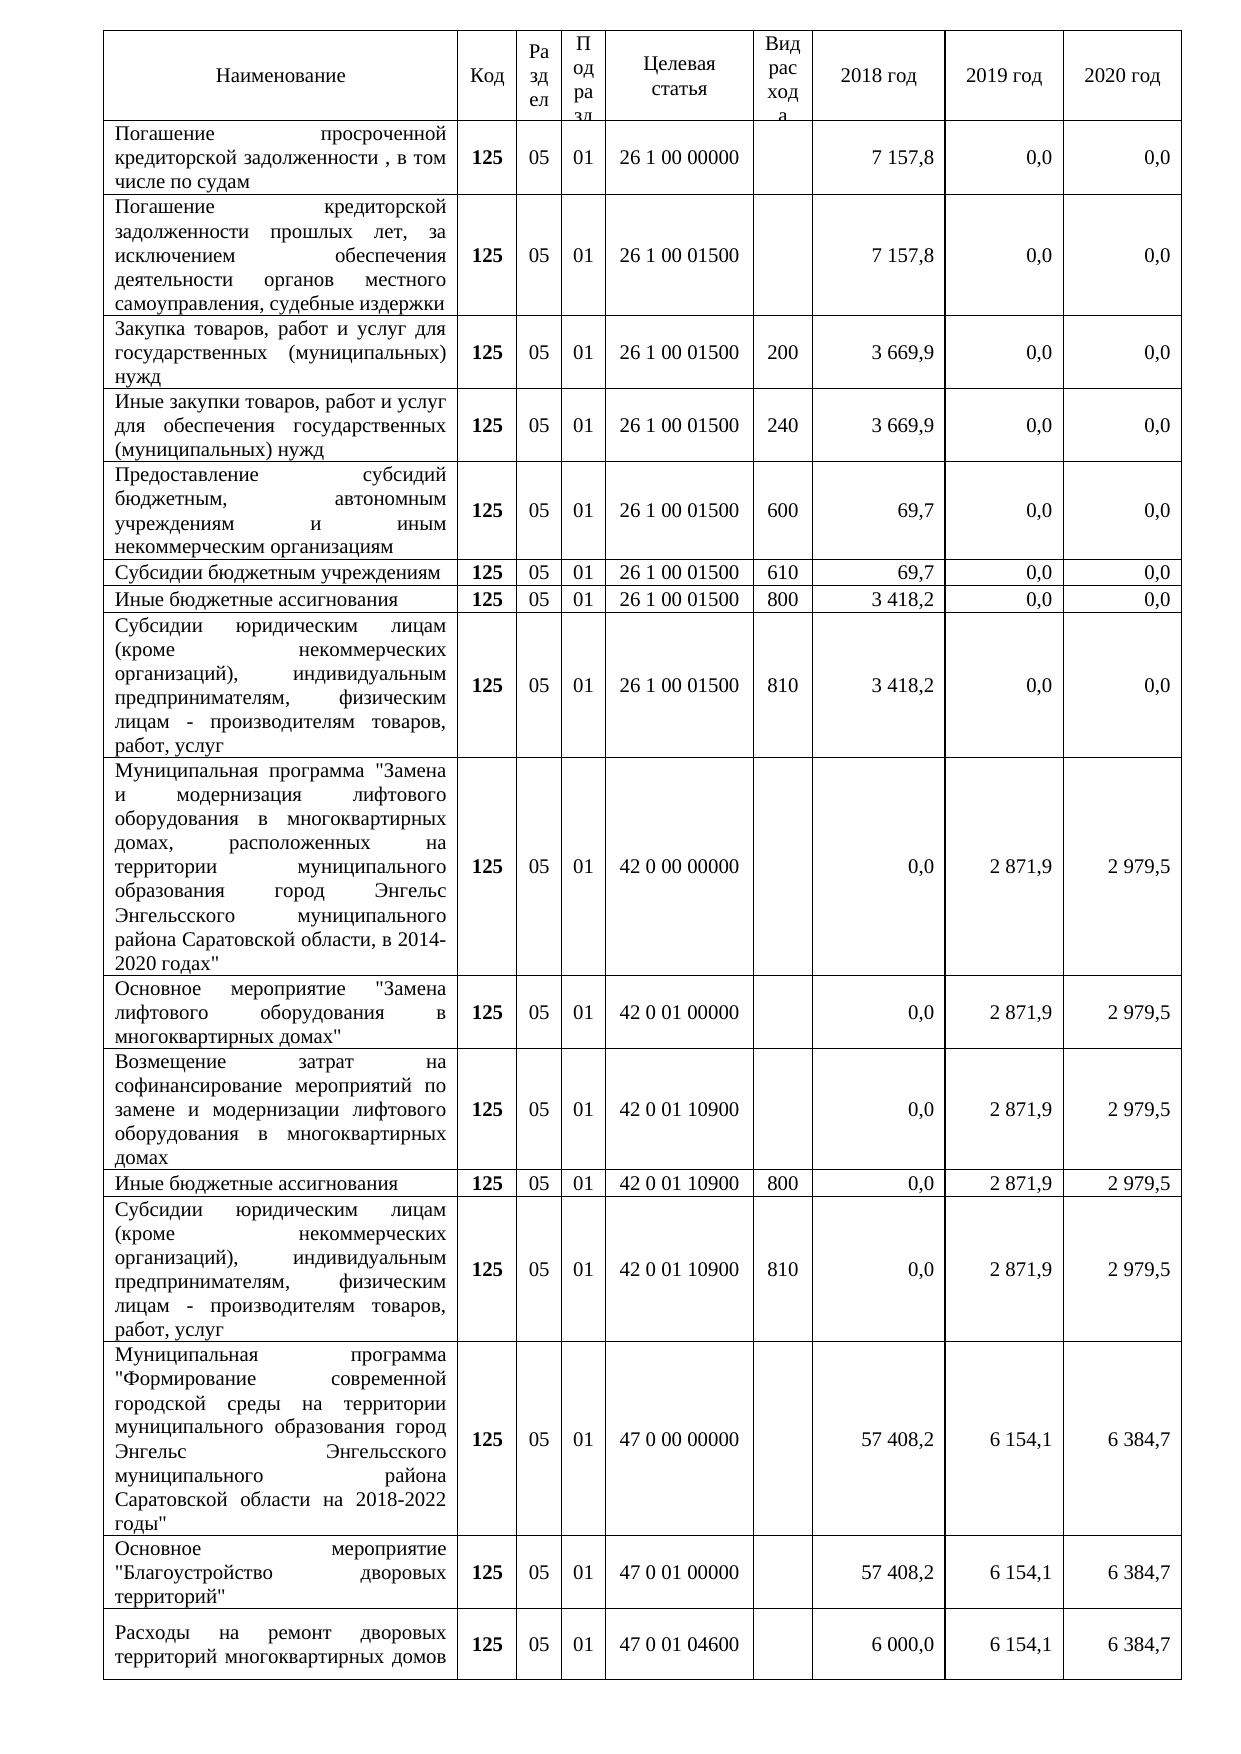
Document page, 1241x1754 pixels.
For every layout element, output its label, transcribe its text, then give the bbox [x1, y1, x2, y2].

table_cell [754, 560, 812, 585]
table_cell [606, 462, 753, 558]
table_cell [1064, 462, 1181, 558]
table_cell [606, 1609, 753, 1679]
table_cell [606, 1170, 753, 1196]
table_cell 125 [458, 121, 516, 193]
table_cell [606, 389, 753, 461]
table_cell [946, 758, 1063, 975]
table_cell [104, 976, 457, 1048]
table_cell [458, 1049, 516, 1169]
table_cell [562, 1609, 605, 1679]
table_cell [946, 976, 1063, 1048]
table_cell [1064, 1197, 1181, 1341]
table_cell Закупка товаров, работ и услуг для государственных (муниципальных) нужд [104, 316, 457, 388]
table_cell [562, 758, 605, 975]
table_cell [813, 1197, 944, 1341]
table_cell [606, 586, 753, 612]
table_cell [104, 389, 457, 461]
table_cell 0,0 [946, 316, 1063, 388]
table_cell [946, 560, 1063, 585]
table_cell 01 [562, 316, 605, 388]
table_header Раздел [517, 31, 561, 120]
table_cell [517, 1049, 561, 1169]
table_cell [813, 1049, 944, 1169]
table_cell 125 [458, 316, 516, 388]
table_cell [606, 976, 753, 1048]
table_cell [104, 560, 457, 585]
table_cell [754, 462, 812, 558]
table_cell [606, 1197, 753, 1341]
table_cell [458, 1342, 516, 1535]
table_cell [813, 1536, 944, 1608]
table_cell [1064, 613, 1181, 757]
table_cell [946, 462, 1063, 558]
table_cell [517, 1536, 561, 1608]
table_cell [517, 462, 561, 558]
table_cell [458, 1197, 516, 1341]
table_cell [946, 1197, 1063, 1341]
table_cell 200 [754, 316, 812, 388]
table_cell 05 [517, 195, 561, 315]
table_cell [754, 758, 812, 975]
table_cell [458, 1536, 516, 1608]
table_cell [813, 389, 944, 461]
table_cell 7 157,8 [813, 121, 944, 193]
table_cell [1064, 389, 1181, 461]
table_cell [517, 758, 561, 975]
table_cell 0,0 [946, 121, 1063, 193]
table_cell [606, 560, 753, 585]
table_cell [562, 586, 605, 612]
table_cell Погашение просроченной кредиторской задолженности , в том числе по судам [104, 121, 457, 193]
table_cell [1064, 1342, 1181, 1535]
table_cell 0,0 [1064, 195, 1181, 315]
table_cell [754, 121, 812, 193]
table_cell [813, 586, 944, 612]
table_cell 0,0 [1064, 316, 1181, 388]
table_cell 05 [517, 316, 561, 388]
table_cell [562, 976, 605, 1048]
table_cell 26 1 00 00000 [606, 121, 753, 193]
table_cell 26 1 00 01500 [606, 195, 753, 315]
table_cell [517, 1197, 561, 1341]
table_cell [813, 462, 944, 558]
table_cell 0,0 [1064, 121, 1181, 193]
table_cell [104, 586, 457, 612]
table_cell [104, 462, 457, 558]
table_header Подраздел [562, 31, 605, 120]
table_header Вид расхода [754, 31, 812, 120]
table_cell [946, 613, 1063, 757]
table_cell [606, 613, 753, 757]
table_header Код [458, 31, 516, 120]
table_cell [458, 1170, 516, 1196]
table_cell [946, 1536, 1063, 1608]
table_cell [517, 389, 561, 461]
table_cell 01 [562, 195, 605, 315]
table_header Наименование [104, 31, 457, 120]
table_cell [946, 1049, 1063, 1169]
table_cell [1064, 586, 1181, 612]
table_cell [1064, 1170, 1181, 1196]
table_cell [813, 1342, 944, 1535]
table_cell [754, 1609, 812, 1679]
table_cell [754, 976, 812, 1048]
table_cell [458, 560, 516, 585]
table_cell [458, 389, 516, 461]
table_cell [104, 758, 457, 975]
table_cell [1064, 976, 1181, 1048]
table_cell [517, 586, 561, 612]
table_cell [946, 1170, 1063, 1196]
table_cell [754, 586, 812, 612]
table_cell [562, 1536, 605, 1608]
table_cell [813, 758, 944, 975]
table_header 2018 год [813, 31, 944, 120]
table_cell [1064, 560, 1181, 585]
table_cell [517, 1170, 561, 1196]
table_cell 3 669,9 [813, 316, 944, 388]
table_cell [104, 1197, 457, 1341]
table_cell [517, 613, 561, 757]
table_cell 7 157,8 [813, 195, 944, 315]
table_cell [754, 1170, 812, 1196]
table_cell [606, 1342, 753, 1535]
table_cell 01 [562, 121, 605, 193]
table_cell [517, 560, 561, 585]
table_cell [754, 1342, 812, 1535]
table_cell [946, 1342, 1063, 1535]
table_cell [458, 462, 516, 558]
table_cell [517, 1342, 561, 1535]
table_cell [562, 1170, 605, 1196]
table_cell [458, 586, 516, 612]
table_cell 26 1 00 01500 [606, 316, 753, 388]
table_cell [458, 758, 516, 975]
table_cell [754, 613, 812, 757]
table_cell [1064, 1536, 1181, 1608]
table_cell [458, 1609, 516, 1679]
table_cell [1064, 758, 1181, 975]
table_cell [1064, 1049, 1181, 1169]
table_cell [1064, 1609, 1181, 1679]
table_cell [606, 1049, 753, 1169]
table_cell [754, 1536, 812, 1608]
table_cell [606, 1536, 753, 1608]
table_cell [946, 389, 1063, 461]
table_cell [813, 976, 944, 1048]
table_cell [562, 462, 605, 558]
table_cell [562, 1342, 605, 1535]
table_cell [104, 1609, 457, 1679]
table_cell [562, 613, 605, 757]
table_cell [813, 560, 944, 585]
table_cell Погашение кредиторской задолженности прошлых лет, за исключением обеспечения деятельности органов местного самоуправления, судебные издержки [104, 195, 457, 315]
table_cell 05 [517, 121, 561, 193]
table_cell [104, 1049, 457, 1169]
table_cell 0,0 [946, 195, 1063, 315]
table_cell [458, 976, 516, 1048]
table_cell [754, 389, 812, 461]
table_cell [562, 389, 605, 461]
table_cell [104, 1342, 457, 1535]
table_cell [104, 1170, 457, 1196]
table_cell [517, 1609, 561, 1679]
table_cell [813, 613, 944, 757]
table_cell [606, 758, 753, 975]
table_header Целевая статья [606, 31, 753, 120]
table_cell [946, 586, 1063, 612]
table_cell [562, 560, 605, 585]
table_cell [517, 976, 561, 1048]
table_header 2020 год [1064, 31, 1181, 120]
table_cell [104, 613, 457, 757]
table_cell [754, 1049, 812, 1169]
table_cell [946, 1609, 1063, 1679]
table_cell [754, 195, 812, 315]
table_cell 125 [458, 195, 516, 315]
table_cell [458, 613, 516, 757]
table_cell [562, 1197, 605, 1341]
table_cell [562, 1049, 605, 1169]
table_header 2019 год [946, 31, 1063, 120]
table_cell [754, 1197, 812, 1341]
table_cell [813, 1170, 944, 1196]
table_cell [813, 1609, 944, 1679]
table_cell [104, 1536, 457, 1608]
